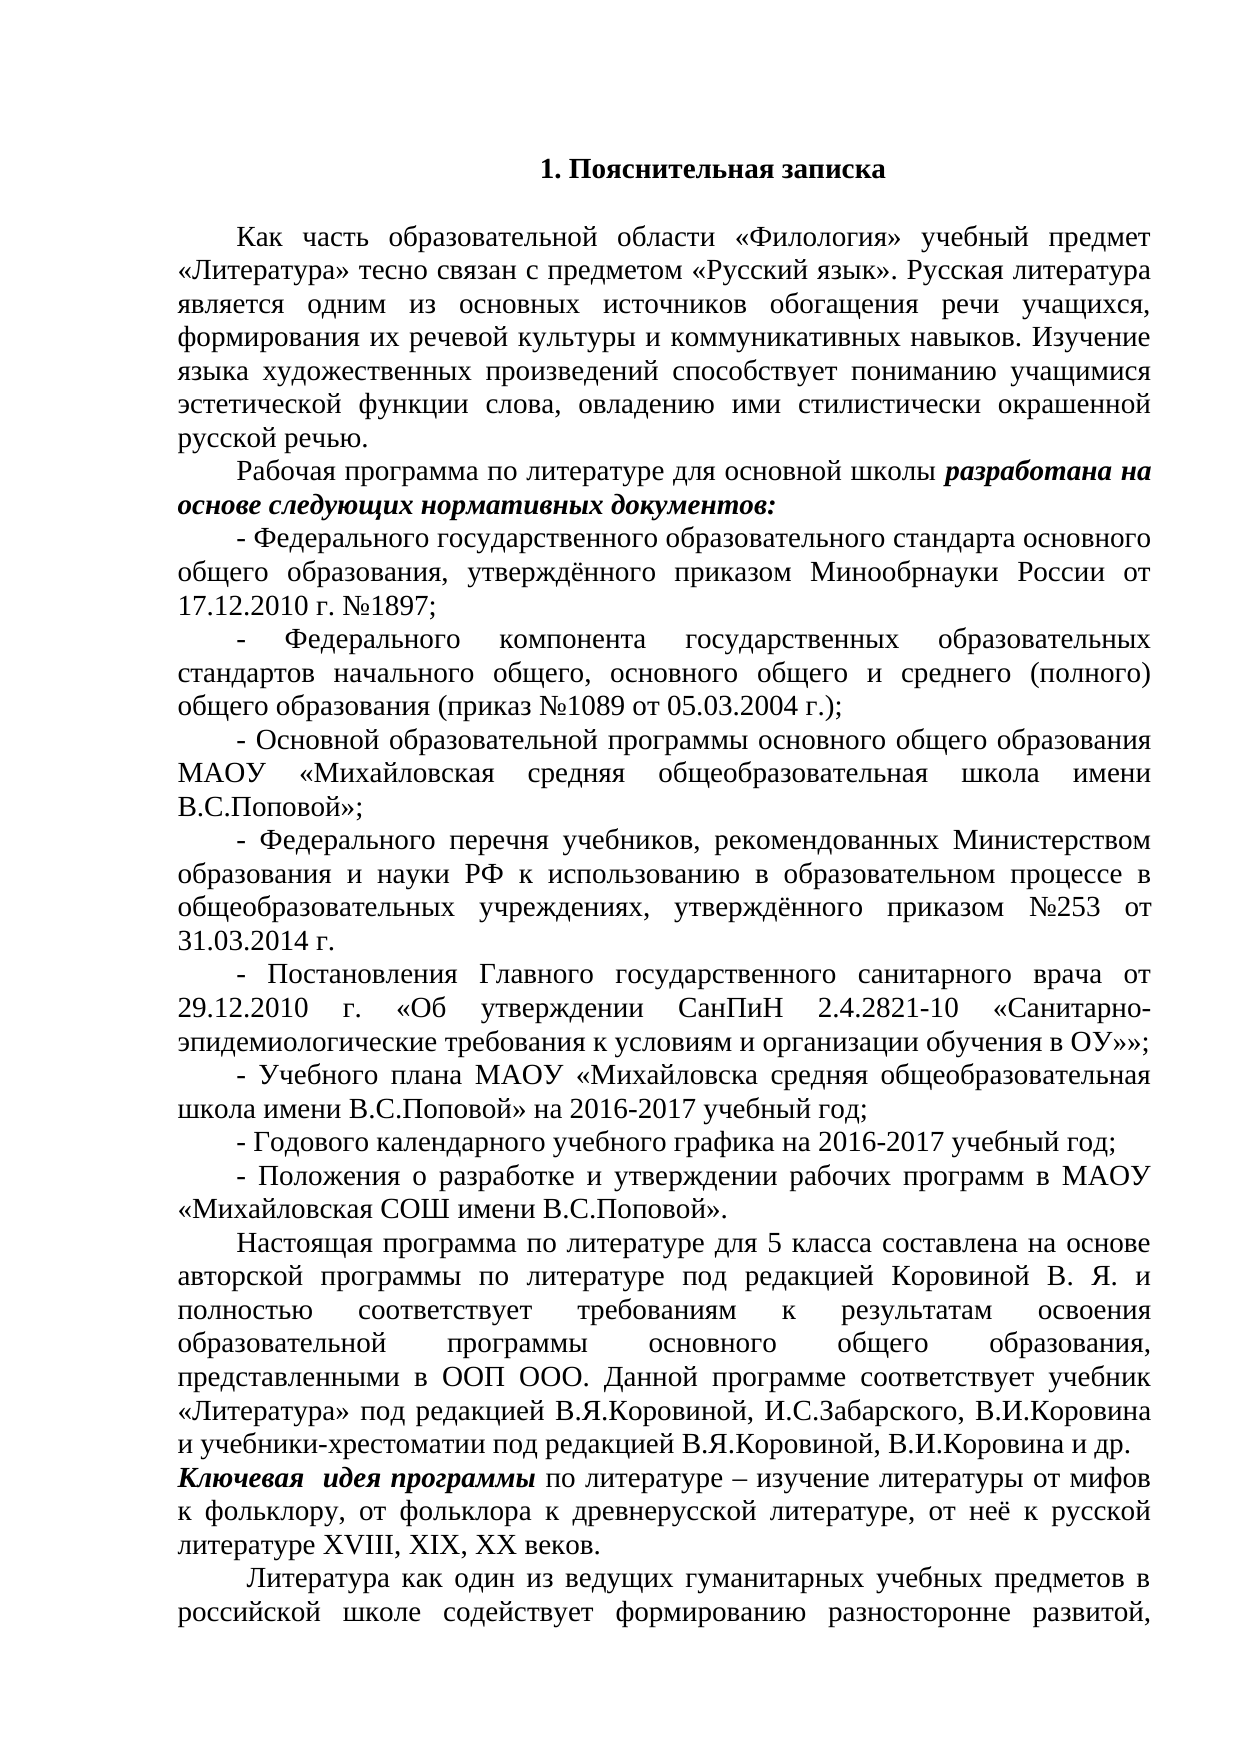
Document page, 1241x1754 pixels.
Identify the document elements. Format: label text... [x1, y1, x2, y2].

text Рабочая программа по литературе для основной школы разработана на основе следующих нормативных документов: [177, 453, 1152, 521]
text - Федерального перечня учебников, рекомендованных Министерством образования и науки РФ к использованию в образовательном процессе в общеобразовательных учреждениях, утверждённого приказом №253 от 31.03.2014 г. [177, 822, 1152, 957]
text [177, 1560, 1152, 1627]
text - Годового календарного учебного графика на 2016-2017 учебный год; [177, 1124, 1152, 1158]
text - Федерального государственного образовательного стандарта основного общего образования, утверждённого приказом Минообрнауки России от 17.12.2010 г. №1897; [177, 521, 1152, 621]
text Ключевая идея программы по литературе – изучение литературы от мифов к фольклору, от фольклора к древнерусской литературе, от неё к русской литературе XVIII, XIX, XX веков. [177, 1460, 1152, 1560]
text Настоящая программа по литературе для 5 класса составлена на основе авторской программы по литературе под редакцией Коровиной В. Я. и полностью соответствует требованиям к результатам освоения образовательной программы основного общего образования, представленными в ООП ООО. Данной программе соответствует учебник «Литература» под редакцией В.Я.Коровиной, И.С.Забарского, В.И.Коровина и учебники-хрестоматии под редакцией В.Я.Коровиной, В.И.Коровина и др. [177, 1225, 1152, 1460]
text - Положения о разработке и утверждении рабочих программ в МАОУ «Михайловская СОШ имени В.С.Поповой». [177, 1158, 1152, 1225]
text - Постановления Главного государственного санитарного врача от 29.12.2010 г. «Об утверждении СанПиН 2.4.2821-10 «Санитарно-эпидемиологические требования к условиям и организации обучения в ОУ»»; [177, 957, 1152, 1057]
text - Основной образовательной программы основного общего образования МАОУ «Михайловская средняя общеобразовательная школа имени В.С.Поповой»; [177, 722, 1152, 822]
text - Федерального компонента государственных образовательных стандартов начального общего, основного общего и среднего (полного) общего образования (приказ №1089 от 05.03.2004 г.); [177, 621, 1152, 722]
text - Учебного плана МАОУ «Михайловска средняя общеобразовательная школа имени В.С.Поповой» на 2016-2017 учебный год; [177, 1057, 1152, 1124]
text 1. Пояснительная записка [274, 152, 1152, 185]
text Как часть образовательной области «Филология» учебный предмет «Литература» тесно связан с предметом «Русский язык». Русская литература является одним из основных источников обогащения речи учащихся, формирования их речевой культуры и коммуникативных навыков. Изучение языка художественных произведений способствует пониманию учащимися эстетической функции слова, овладению ими стилистически окрашенной русской речью. [177, 219, 1152, 453]
